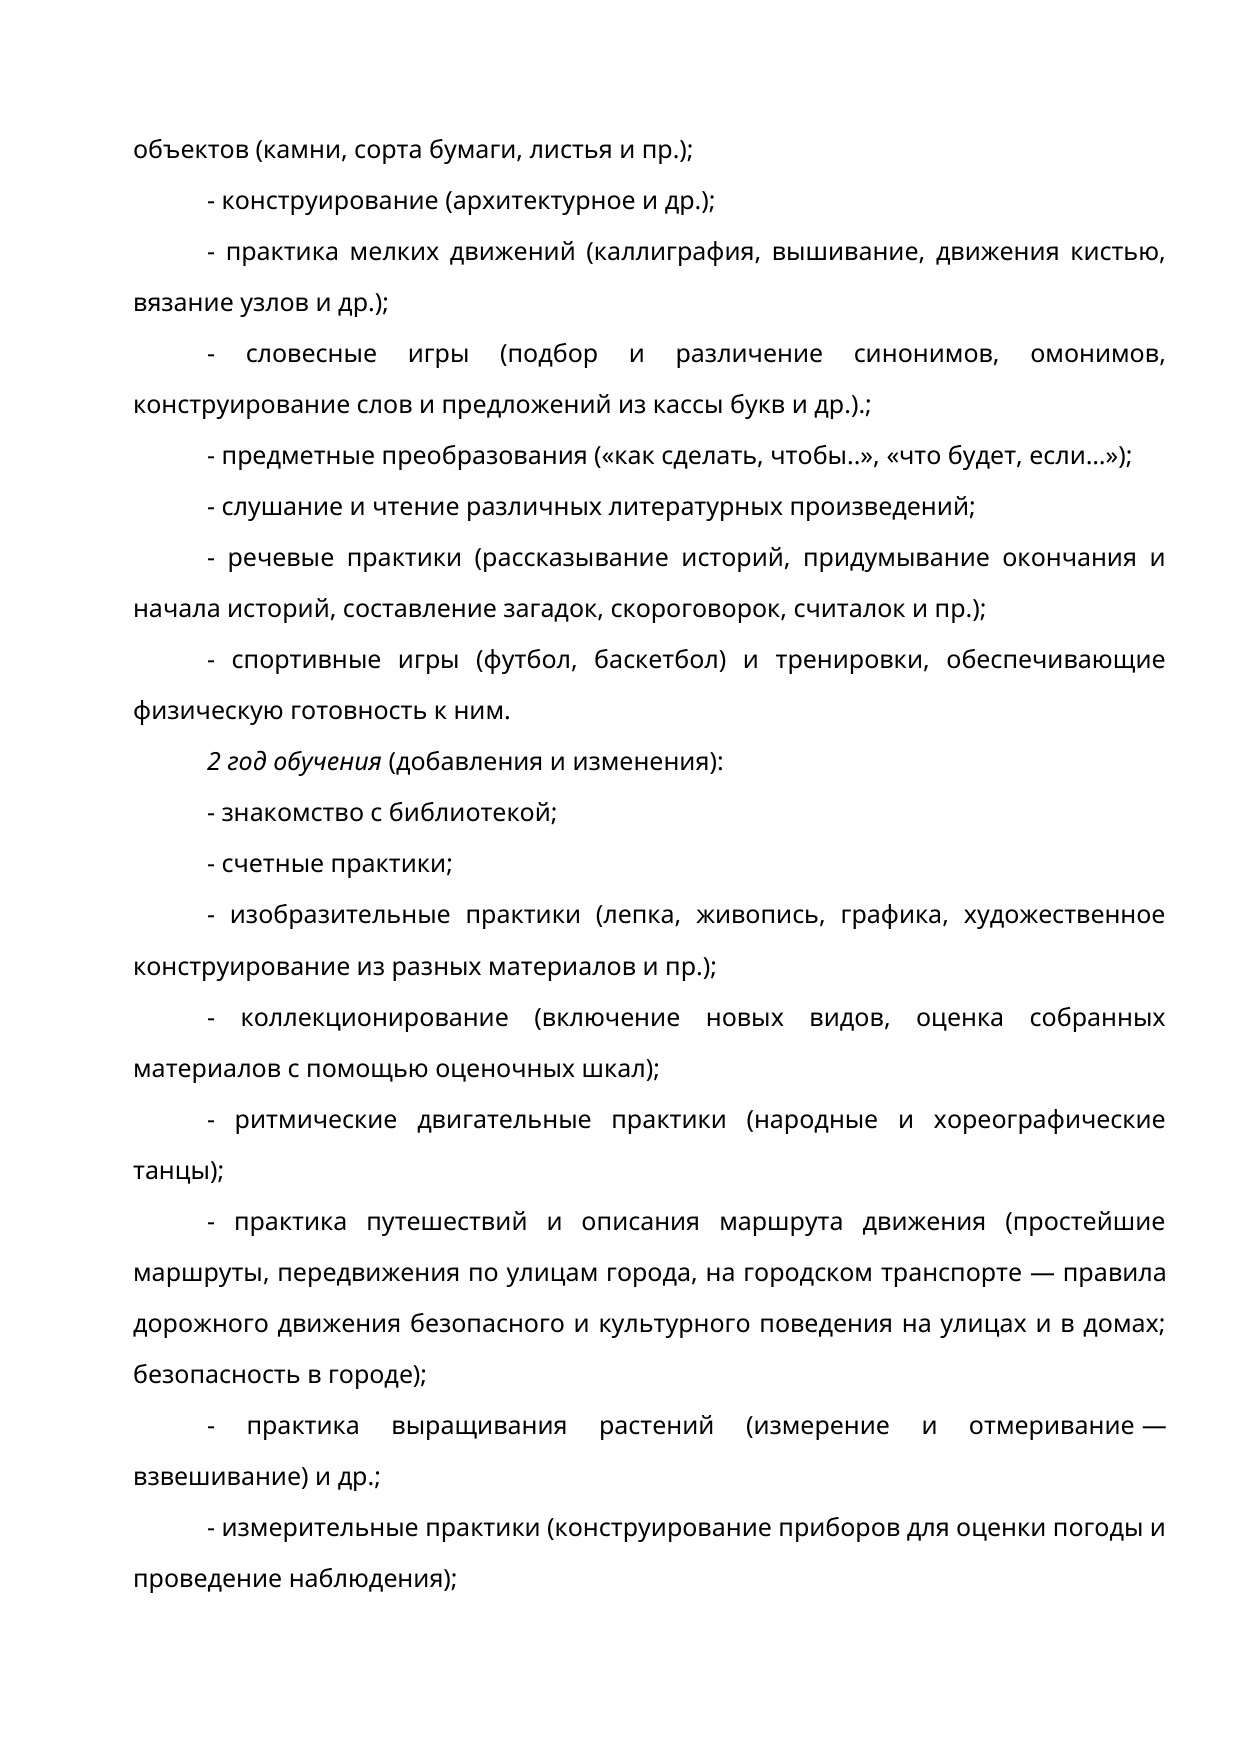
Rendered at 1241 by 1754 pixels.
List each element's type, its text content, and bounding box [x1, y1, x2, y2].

text - практика путешествий и описания маршрута движения (простейшие маршруты, передвижения по улицам города, на городском транспорте — правила дорожного движения безопасного и культурного поведения на улицах и в домах; безопасность в городе); [133, 1203, 1167, 1391]
text - измерительные практики (конструирование приборов для оценки погоды и проведение наблюдения); [133, 1509, 1167, 1595]
text - спортивные игры (футбол, баскетбол) и тренировки, обеспечивающие физическую готовность к ним. [133, 642, 1167, 727]
text - речевые практики (рассказывание историй, придумывание окончания и начала историй, составление загадок, скороговорок, считалок и пр.); [133, 540, 1167, 625]
text - словесные игры (подбор и различение синонимов, омонимов, конструирование слов и предложений из кассы букв и др.).; [133, 336, 1167, 421]
text - изобразительные практики (лепка, живопись, графика, художественное конструирование из разных материалов и пр.); [133, 897, 1167, 982]
text - счетные практики; [133, 846, 1167, 880]
text - ритмические двигательные практики (народные и хореографические танцы); [133, 1101, 1167, 1186]
text - предметные преобразования («как сделать, чтобы..», «что будет, если…»); [133, 438, 1167, 472]
text - практика мелких движений (каллиграфия, вышивание, движения кистью, вязание узлов и др.); [133, 233, 1167, 319]
text - знакомство с библиотекой; [133, 795, 1167, 829]
text - коллекционирование (включение новых видов, оценка собранных материалов с помощью оценочных шкал); [133, 999, 1167, 1084]
text - практика выращивания растений (измерение и отмеривание — взвешивание) и др.; [133, 1407, 1167, 1493]
text - конструирование (архитектурное и др.); [133, 182, 1167, 217]
text - слушание и чтение различных литературных произведений; [133, 489, 1167, 523]
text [133, 131, 1167, 166]
text 2 год обучения (добавления и изменения): [133, 744, 1167, 778]
